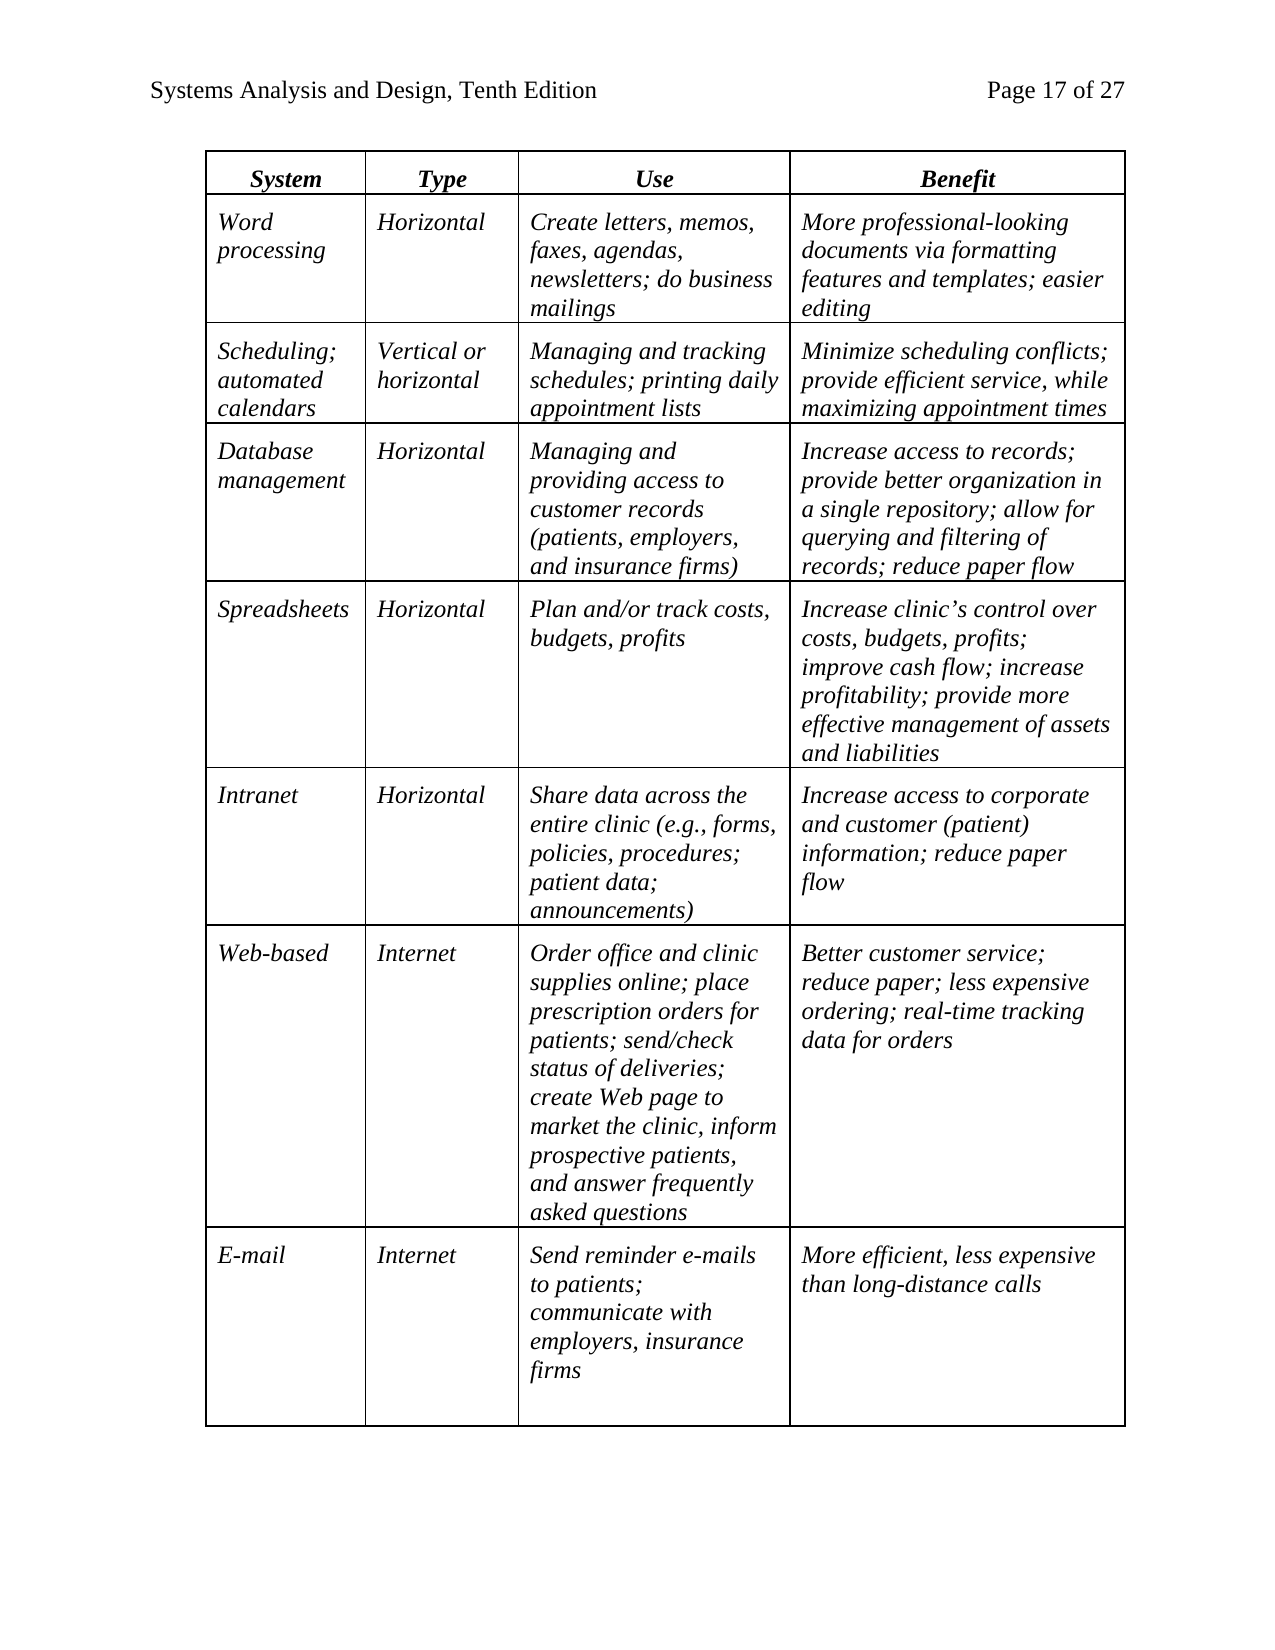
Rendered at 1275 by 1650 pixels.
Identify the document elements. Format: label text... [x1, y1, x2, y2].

table_cell Database management [207, 424, 365, 580]
table_cell Order office and clinic supplies online; place prescription orders for patients; send/check status of deliveries; create Web page to market the clinic, inform prospective patients, and answer frequently asked questions [519, 926, 789, 1226]
table_cell Internet [366, 926, 518, 1226]
table_cell Better customer service; reduce paper; less expensive ordering; real-time tracking data for orders [791, 926, 1124, 1226]
table_cell Minimize scheduling conflicts; provide efficient service, while maximizing appointment times [791, 323, 1124, 422]
table_cell Increase clinic’s control over costs, budgets, profits; improve cash flow; increase profitability; provide more effective management of assets and liabilities [791, 582, 1124, 767]
table_cell More efficient, less expensive than long-distance calls [791, 1228, 1124, 1425]
table_cell Increase access to corporate and customer (patient) information; reduce paper flow [791, 768, 1124, 924]
table_header System [207, 152, 365, 193]
table_cell Horizontal [366, 424, 518, 580]
table_cell Word processing [207, 195, 365, 322]
table_cell Managing and tracking schedules; printing daily appointment lists [519, 323, 789, 422]
table_cell Vertical or horizontal [366, 323, 518, 422]
table_cell Spreadsheets [207, 582, 365, 767]
table_cell Increase access to records; provide better organization in a single repository; allow for querying and filtering of records; reduce paper flow [791, 424, 1124, 580]
table_cell Horizontal [366, 768, 518, 924]
table_cell Internet [366, 1228, 518, 1425]
table_cell Create letters, memos, faxes, agendas, newsletters; do business mailings [519, 195, 789, 322]
table_cell Web-based [207, 926, 365, 1226]
table_header Type [366, 152, 518, 193]
table_cell Intranet [207, 768, 365, 924]
table_cell E-mail [207, 1228, 365, 1425]
table_cell Managing and providing access to customer records (patients, employers, and insurance firms) [519, 424, 789, 580]
table_cell Horizontal [366, 195, 518, 322]
table_header Benefit [791, 152, 1124, 193]
table_cell Send reminder e-mails to patients; communicate with employers, insurance firms [519, 1228, 789, 1425]
table_cell More professional-looking documents via formatting features and templates; easier editing [791, 195, 1124, 322]
table_cell Horizontal [366, 582, 518, 767]
table_header Use [519, 152, 789, 193]
table_cell Share data across the entire clinic (e.g., forms, policies, procedures; patient data; announcements) [519, 768, 789, 924]
table_cell Plan and/or track costs, budgets, profits [519, 582, 789, 767]
table_cell Scheduling; automated calendars [207, 323, 365, 422]
